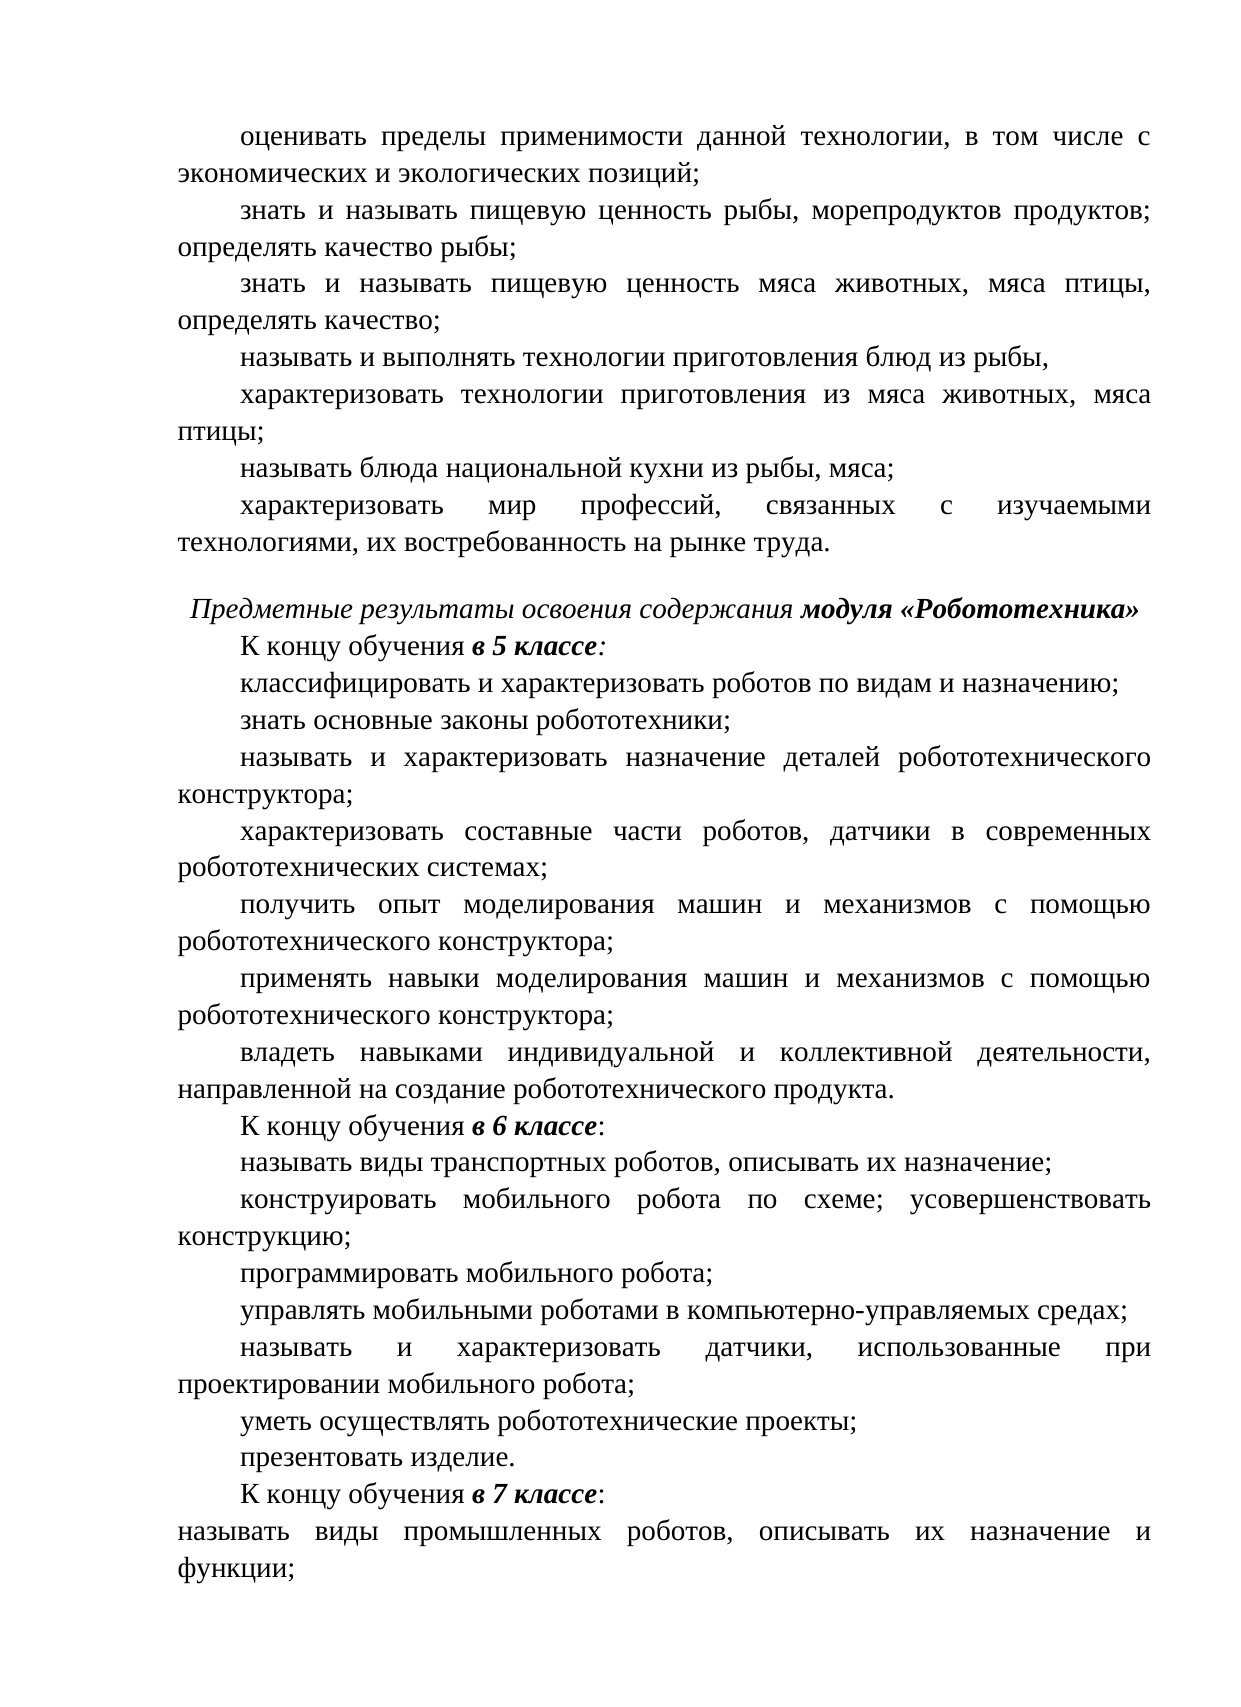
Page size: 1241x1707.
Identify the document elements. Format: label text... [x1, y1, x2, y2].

text управлять мобильными роботами в компьютерно-управляемых средах; [177, 1292, 1152, 1326]
text характеризовать мир профессий, связанных с изучаемыми технологиями, их востребованность на рынке труда. [177, 487, 1152, 557]
text называть блюда национальной кухни из рыбы, мяса; [177, 450, 1152, 483]
text классифицировать и характеризовать роботов по видам и назначению; [177, 665, 1152, 699]
text называть и характеризовать датчики, использованные при проектировании мобильного робота; [177, 1329, 1152, 1399]
text владеть навыками индивидуальной и коллективной деятельности, направленной на создание робототехнического продукта. [177, 1034, 1152, 1104]
text характеризовать составные части роботов, датчики в современных робототехнических системах; [177, 813, 1152, 883]
text знать и называть пищевую ценность мяса животных, мяса птицы, определять качество; [177, 266, 1152, 336]
text К концу обучения в 7 классе: [177, 1476, 1152, 1510]
text характеризовать технологии приготовления из мяса животных, мяса птицы; [177, 376, 1152, 447]
text К концу обучения в 5 классе: [177, 628, 1152, 662]
text получить опыт моделирования машин и механизмов с помощью робототехнического конструктора; [177, 886, 1152, 957]
text знать основные законы робототехники; [177, 702, 1152, 736]
text уметь осуществлять робототехнические проекты; [177, 1403, 1152, 1436]
text называть и выполнять технологии приготовления блюд из рыбы, [177, 339, 1152, 373]
text знать и называть пищевую ценность рыбы, морепродуктов продуктов; определять качество рыбы; [177, 192, 1152, 262]
text Предметные результаты освоения содержания модуля «Робототехника» [190, 591, 1152, 625]
text называть виды промышленных роботов, описывать их назначение и функции; [177, 1513, 1152, 1584]
text конструировать мобильного робота по схеме; усовершенствовать конструкцию; [177, 1181, 1152, 1252]
text называть виды транспортных роботов, описывать их назначение; [177, 1144, 1152, 1178]
text программировать мобильного робота; [177, 1255, 1152, 1289]
text К концу обучения в 6 классе: [177, 1108, 1152, 1141]
text презентовать изделие. [177, 1439, 1152, 1473]
text называть и характеризовать назначение деталей робототехнического конструктора; [177, 739, 1152, 809]
text оценивать пределы применимости данной технологии, в том числе с экономических и экологических позиций; [177, 118, 1152, 188]
text применять навыки моделирования машин и механизмов с помощью робототехнического конструктора; [177, 960, 1152, 1031]
